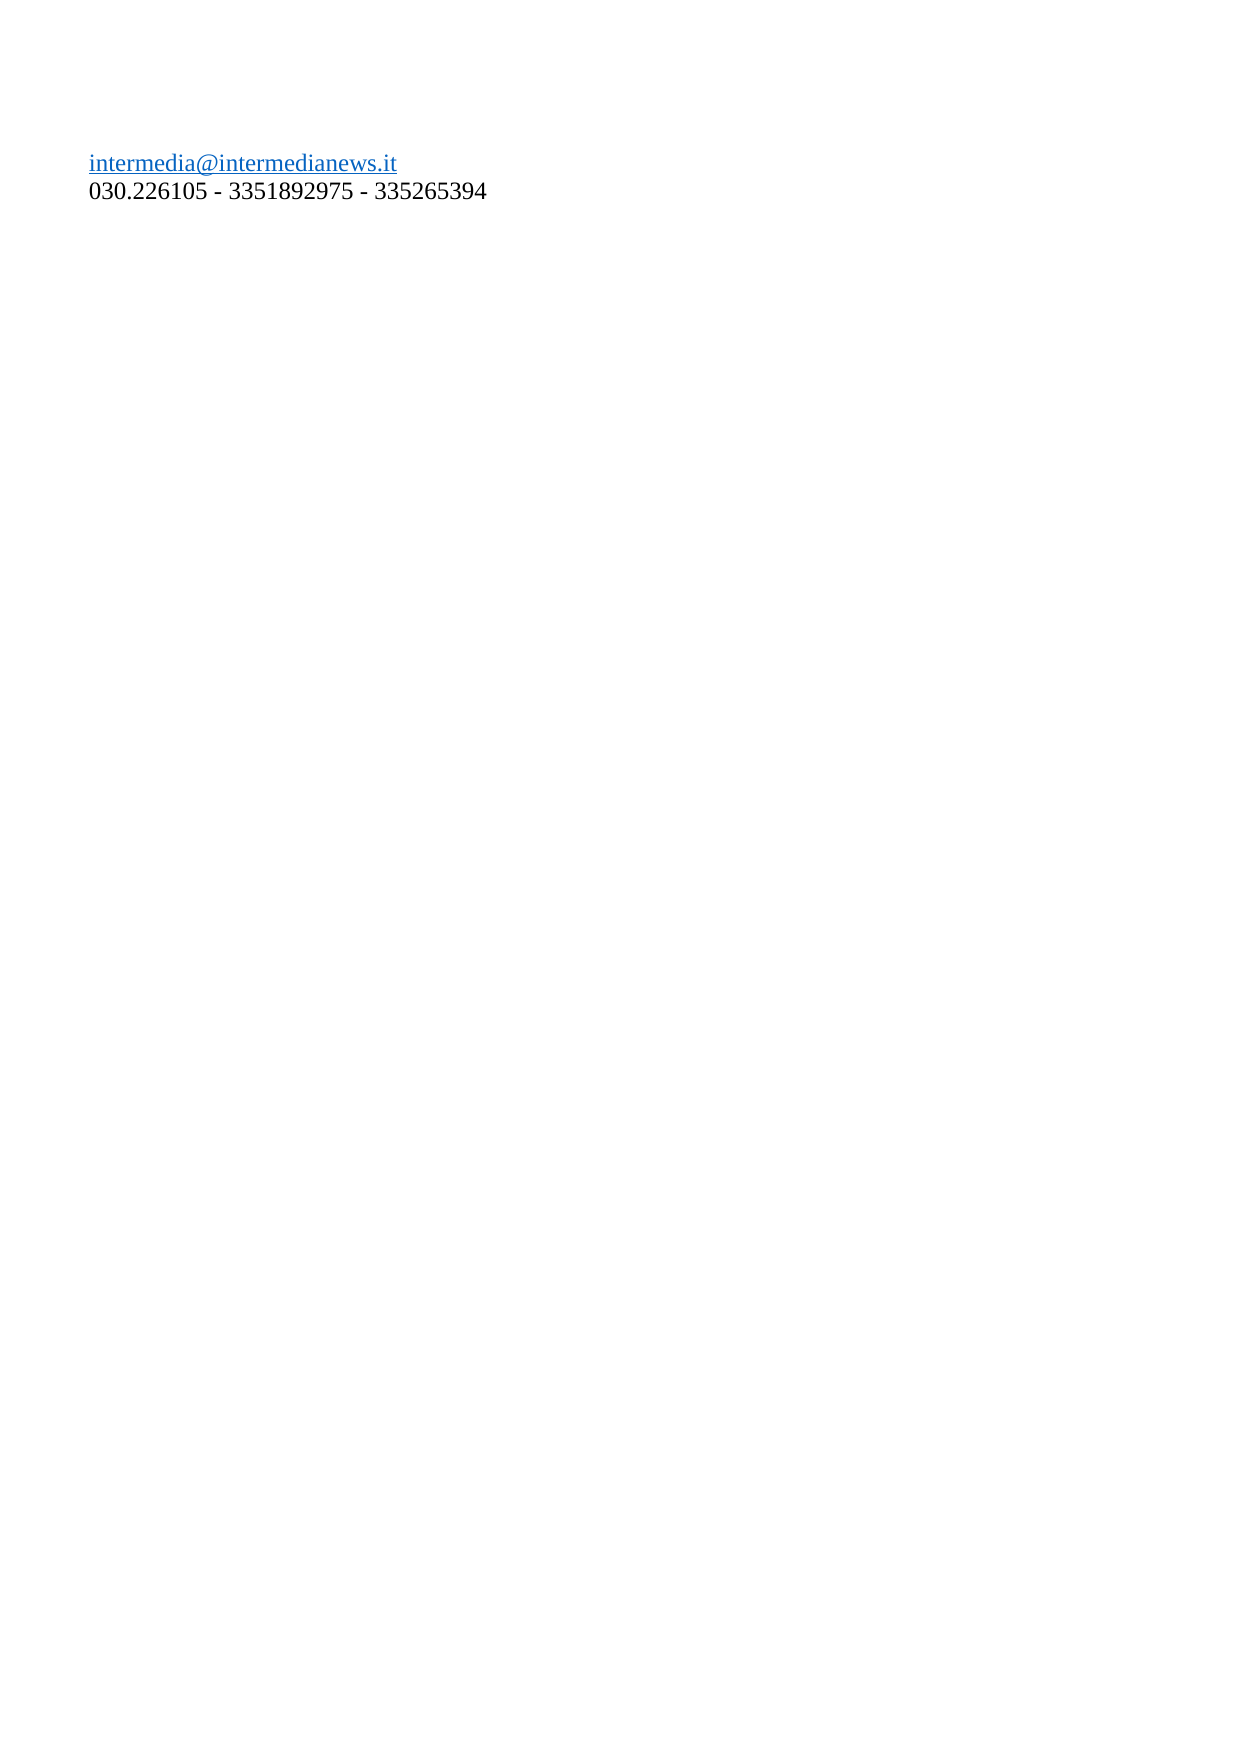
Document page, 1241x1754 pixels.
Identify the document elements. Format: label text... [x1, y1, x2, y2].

text intermedia@intermedianews.it [89, 148, 1152, 176]
text 030.226105 - 3351892975 - 335265394 [89, 176, 1152, 205]
